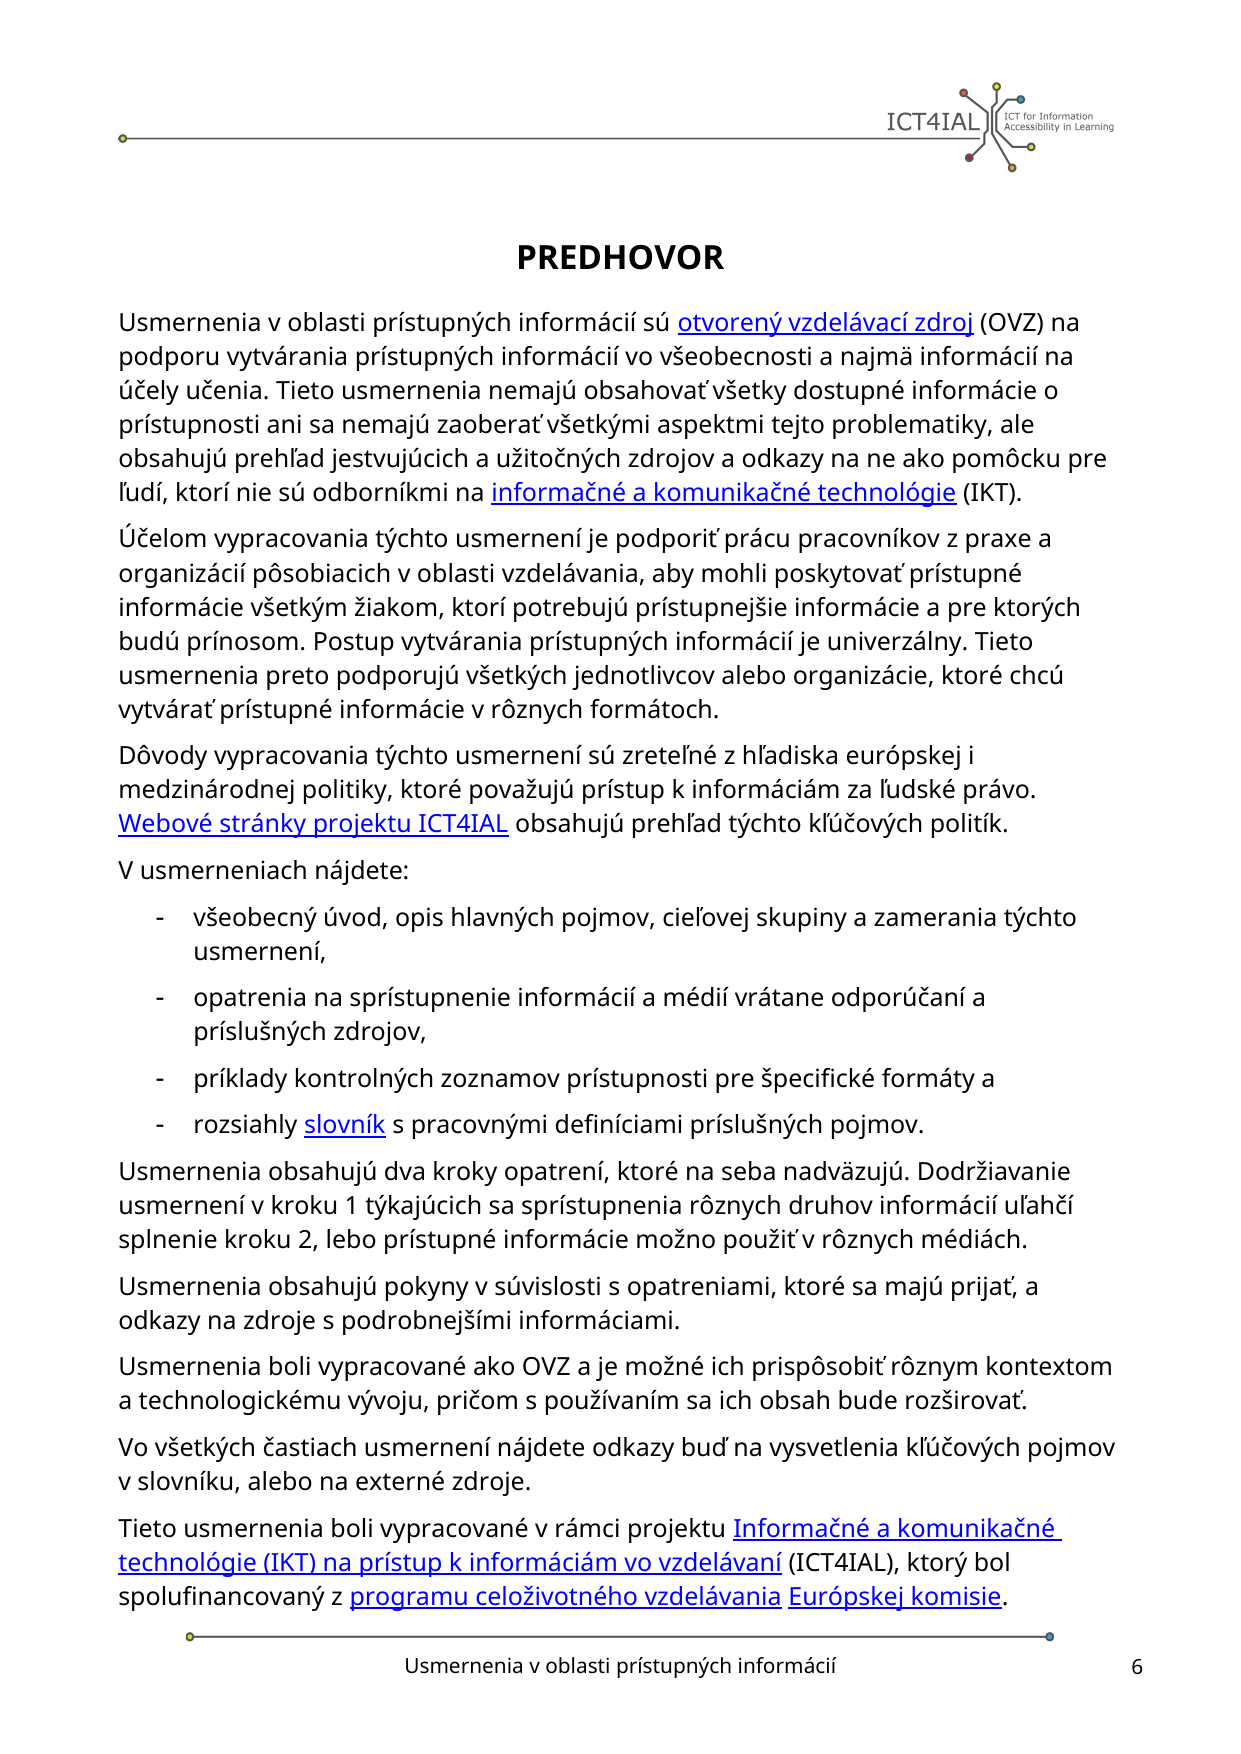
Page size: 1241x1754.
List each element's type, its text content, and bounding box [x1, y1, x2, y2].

picture [118, 73, 1125, 181]
list rozsiahly slovník s pracovnými definíciami príslušných pojmov. [156, 1107, 1122, 1141]
text Vo všetkých častiach usmernení nájdete odkazy buď na vysvetlenia kľúčových pojmov v slovníku, alebo na externé zdroje. [118, 1429, 1122, 1498]
subtitle Predhovor [118, 234, 1122, 279]
list opatrenia na sprístupnenie informácií a médií vrátane odporúčaní a príslušných zdrojov, [156, 980, 1122, 1048]
text Účelom vypracovania týchto usmernení je podporiť prácu pracovníkov z praxe a organizácií pôsobiacich v oblasti vzdelávania, aby mohli poskytovať prístupné informácie všetkým žiakom, ktorí potrebujú prístupnejšie informácie a pre ktorých budú prínosom. Postup vytvárania prístupných informácií je univerzálny. Tieto usmernenia preto podporujú všetkých jednotlivcov alebo organizácie, ktoré chcú vytvárať prístupné informácie v rôznych formátoch. [118, 521, 1122, 726]
text Tieto usmernenia boli vypracované v rámci projektu Informačné a komunikačné technológie (IKT) na prístup k informáciám vo vzdelávaní (ICT4IAL), ktorý bol spolufinancovaný z programu celoživotného vzdelávania Európskej komisie. [118, 1510, 1122, 1612]
text Dôvody vypracovania týchto usmernení sú zreteľné z hľadiska európskej i medzinárodnej politiky, ktoré považujú prístup k informáciám za ľudské právo. Webové stránky projektu ICT4IAL obsahujú prehľad týchto kľúčových politík. [118, 738, 1122, 840]
text V usmerneniach nájdete: [118, 853, 1122, 887]
text Usmernenia obsahujú pokyny v súvislosti s opatreniami, ktoré sa majú prijať, a odkazy na zdroje s podrobnejšími informáciami. [118, 1268, 1122, 1336]
text Usmernenia v oblasti prístupných informácií sú otvorený vzdelávací zdroj (OVZ) na podporu vytvárania prístupných informácií vo všeobecnosti a najmä informácií na účely učenia. Tieto usmernenia nemajú obsahovať všetky dostupné informácie o prístupnosti ani sa nemajú zaoberať všetkými aspektmi tejto problematiky, ale obsahujú prehľad jestvujúcich a užitočných zdrojov a odkazy na ne ako pomôcku pre ľudí, ktorí nie sú odborníkmi na informačné a komunikačné technológie (IKT). [118, 304, 1122, 509]
text Usmernenia boli vypracované ako OVZ a je možné ich prispôsobiť rôznym kontextom a technologickému vývoju, pričom s používaním sa ich obsah bude rozširovať. [118, 1349, 1122, 1417]
list všeobecný úvod, opis hlavných pojmov, cieľovej skupiny a zamerania týchto usmernení, [156, 899, 1122, 967]
list príklady kontrolných zoznamov prístupnosti pre špecifické formáty a [156, 1061, 1122, 1094]
picture [185, 1620, 1055, 1652]
text Usmernenia obsahujú dva kroky opatrení, ktoré na seba nadväzujú. Dodržiavanie usmernení v kroku 1 týkajúcich sa sprístupnenia rôznych druhov informácií uľahčí splnenie kroku 2, lebo prístupné informácie možno použiť v rôznych médiách. [118, 1154, 1122, 1256]
